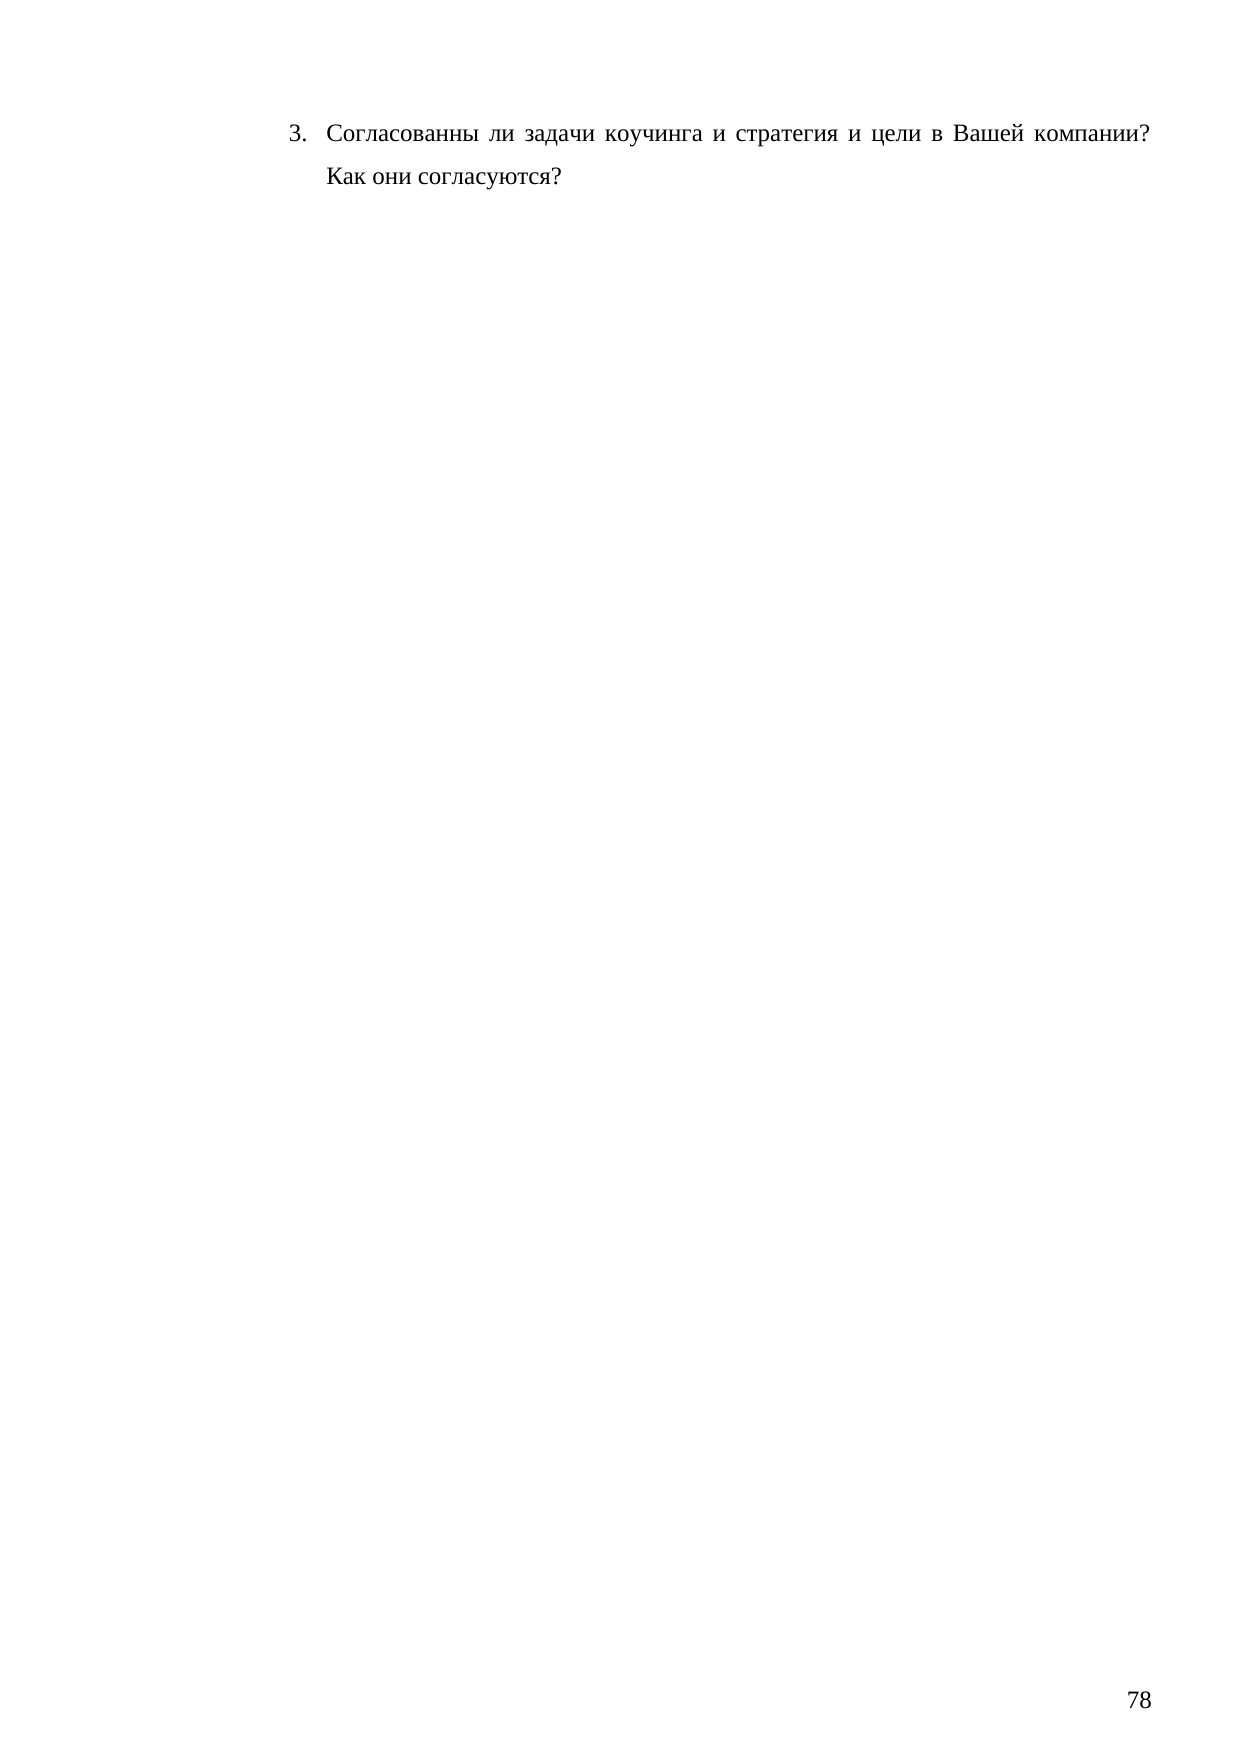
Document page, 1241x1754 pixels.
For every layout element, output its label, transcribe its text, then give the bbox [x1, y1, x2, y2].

list Согласованны ли задачи коучинга и стратегия и цели в Вашей компании? Как они согласуются? [288, 118, 1152, 190]
